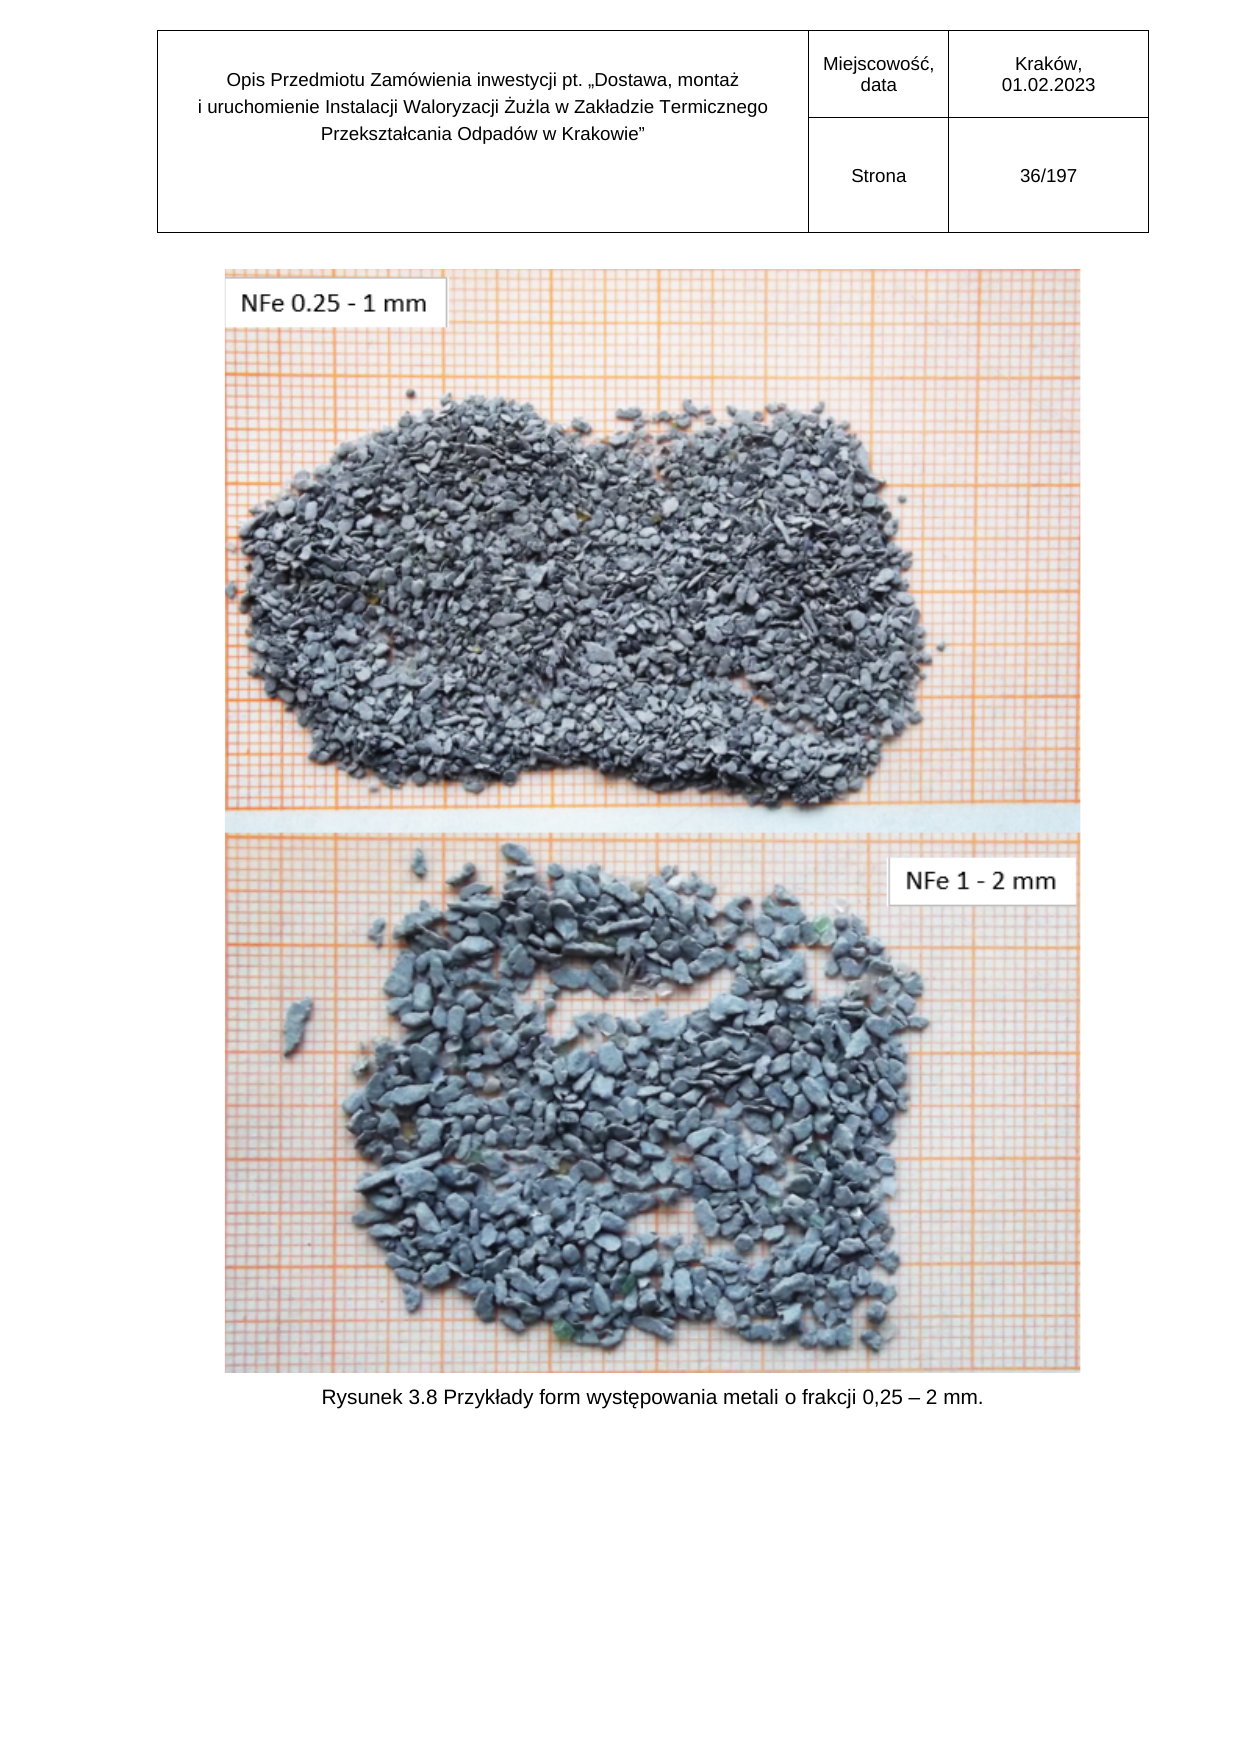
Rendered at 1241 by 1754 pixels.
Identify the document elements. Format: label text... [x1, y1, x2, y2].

picture [224, 269, 1081, 1373]
